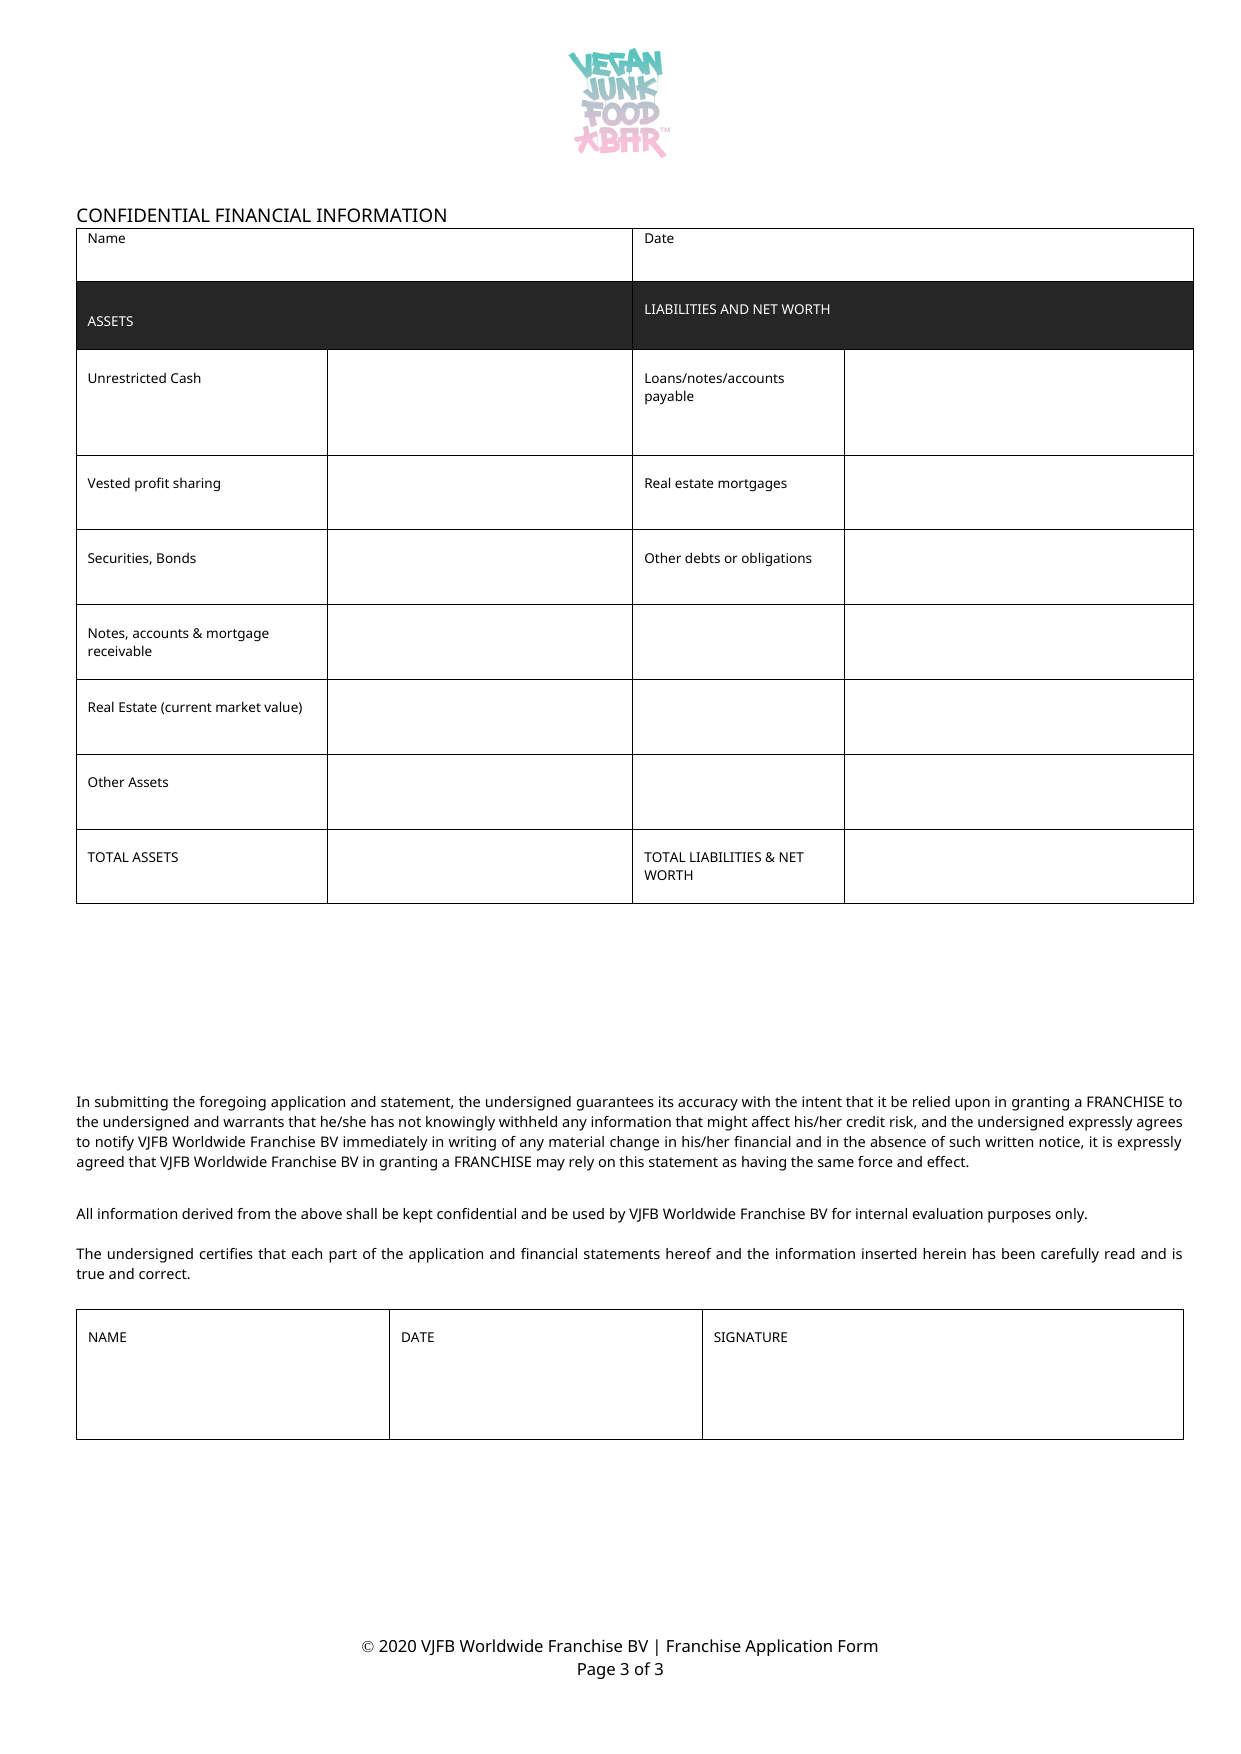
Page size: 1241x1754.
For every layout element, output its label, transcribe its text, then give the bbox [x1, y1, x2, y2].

text All information derived from the above shall be kept confidential and be used by VJFB Worldwide Franchise BV for internal evaluation purposes only. [76, 1204, 1184, 1224]
table_cell [845, 755, 1193, 828]
table_cell TOTAL ASSETS [77, 830, 327, 903]
table_cell [845, 530, 1193, 604]
table_cell [633, 680, 844, 754]
table_cell LIABILITIES AND NET WORTH [633, 282, 1193, 349]
text In submitting the foregoing application and statement, the undersigned guarantees its accuracy with the intent that it be relied upon in granting a FRANCHISE to the undersigned and warrants that he/she has not knowingly withheld any information that might affect his/her credit risk, and the undersigned expressly agrees to notify VJFB Worldwide Franchise BV immediately in writing of any material change in his/her financial and in the absence of such written notice, it is expressly agreed that VJFB Worldwide Franchise BV in granting a FRANCHISE may rely on this statement as having the same force and effect. [76, 1092, 1184, 1171]
subtitle CONFIDENTIAL FINANCIAL INFORMATION [76, 203, 1090, 228]
table_cell TOTAL LIABILITIES & NET WORTH [633, 830, 844, 903]
table_cell [633, 605, 844, 679]
table_cell [328, 680, 632, 754]
table_cell Other debts or obligations [633, 530, 844, 604]
table_cell Securities, Bonds [77, 530, 327, 604]
table_cell [845, 456, 1193, 529]
table_cell [845, 830, 1193, 903]
table_header Signature [703, 1310, 1183, 1439]
table_header Name [77, 229, 632, 281]
table_cell [845, 680, 1193, 754]
picture [559, 37, 682, 169]
table_cell Vested profit sharing [77, 456, 327, 529]
table_cell Real estate mortgages [633, 456, 844, 529]
table_cell [845, 350, 1193, 454]
table_cell Loans/notes/accounts payable [633, 350, 844, 454]
table_cell [328, 755, 632, 828]
text The undersigned certifies that each part of the application and financial statements hereof and the information inserted herein has been carefully read and is true and correct. [76, 1243, 1184, 1283]
table_cell [633, 755, 844, 828]
table_cell Real Estate (current market value) [77, 680, 327, 754]
table_cell Other Assets [77, 755, 327, 828]
table_header Name [77, 1310, 389, 1439]
table_header Date [633, 229, 1193, 281]
table_header Date [390, 1310, 702, 1439]
table_cell Unrestricted Cash [77, 350, 327, 454]
table_cell [328, 830, 632, 903]
table_cell [328, 530, 632, 604]
table_cell [328, 350, 632, 454]
table_cell [845, 605, 1193, 679]
table_cell Notes, accounts & mortgage receivable [77, 605, 327, 679]
table_cell [328, 456, 632, 529]
table_cell [328, 605, 632, 679]
table_cell ASSETS [77, 282, 632, 349]
